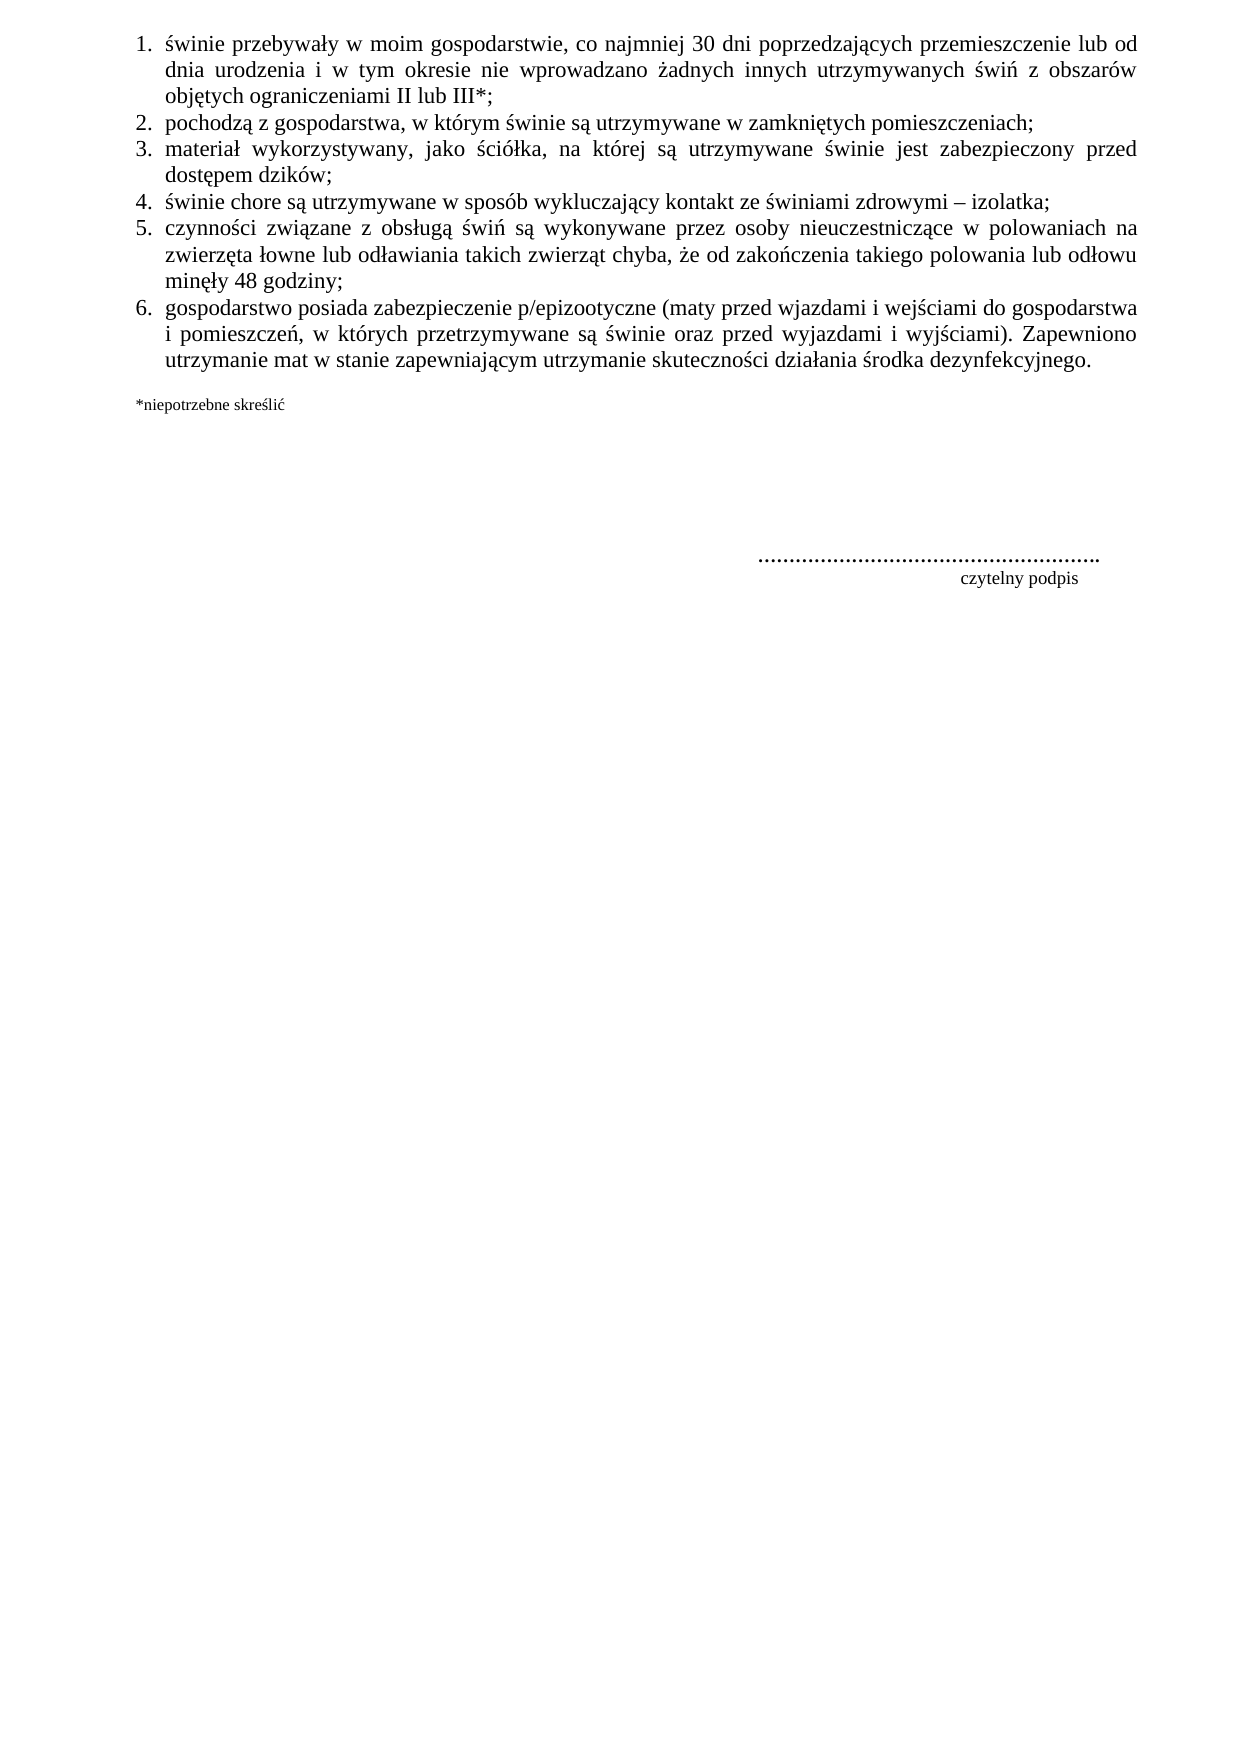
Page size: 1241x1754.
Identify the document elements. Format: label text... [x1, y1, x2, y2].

text czytelny podpis [885, 567, 1139, 588]
text *niepotrzebne skreślić [135, 394, 1139, 413]
list czynności związane z obsługą świń są wykonywane przez osoby nieuczestniczące w polowaniach na zwierzęta łowne lub odławiania takich zwierząt chyba, że od zakończenia takiego polowania lub odłowu minęły 48 godziny; [135, 214, 1139, 293]
list świnie przebywały w moim gospodarstwie, co najmniej 30 dni poprzedzających przemieszczenie lub od dnia urodzenia i w tym okresie nie wprowadzano żadnych innych utrzymywanych świń z obszarów objętych ograniczeniami II lub III*; [135, 29, 1139, 109]
text ………………………………………………. [135, 545, 1139, 567]
list materiał wykorzystywany, jako ściółka, na której są utrzymywane świnie jest zabezpieczony przed dostępem dzików; [135, 135, 1139, 188]
list świnie chore są utrzymywane w sposób wykluczający kontakt ze świniami zdrowymi – izolatka; [135, 188, 1139, 214]
list pochodzą z gospodarstwa, w którym świnie są utrzymywane w zamkniętych pomieszczeniach; [135, 109, 1139, 135]
list gospodarstwo posiada zabezpieczenie p/epizootyczne (maty przed wjazdami i wejściami do gospodarstwa i pomieszczeń, w których przetrzymywane są świnie oraz przed wyjazdami i wyjściami). Zapewniono utrzymanie mat w stanie zapewniającym utrzymanie skuteczności działania środka dezynfekcyjnego. [135, 294, 1139, 373]
